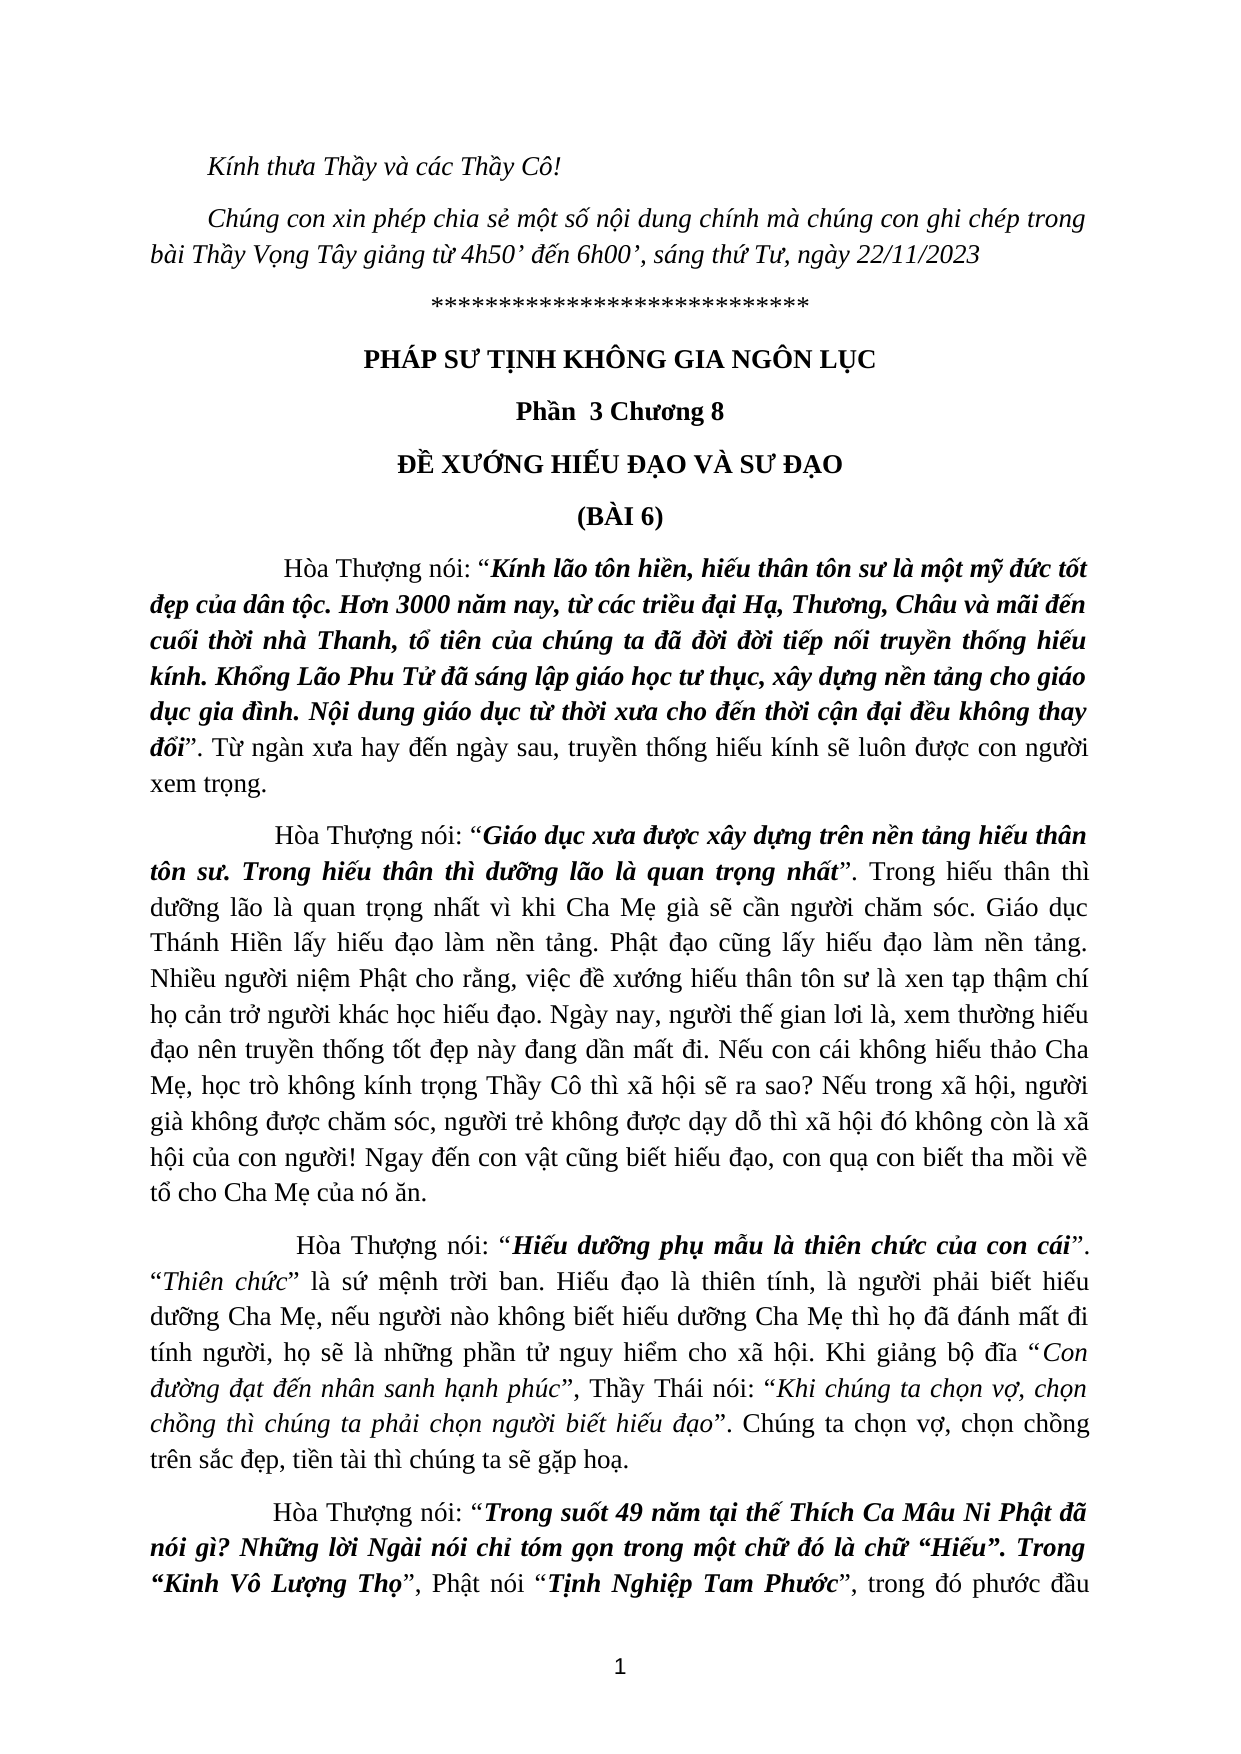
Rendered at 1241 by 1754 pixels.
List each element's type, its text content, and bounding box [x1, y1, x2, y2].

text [150, 1496, 1090, 1598]
text (BÀI 6) [150, 500, 1090, 531]
text Hòa Thượng nói: “Kính lão tôn hiền, hiếu thân tôn sư là một mỹ đức tốt đẹp của dân tộc. Hơn 3000 năm nay, từ các triều đại Hạ, Thương, Châu và mãi đến cuối thời nhà Thanh, tổ tiên của chúng ta đã đời đời tiếp nối truyền thống hiếu kính. Khổng Lão Phu Tử đã sáng lập giáo học tư thục, xây dựng nền tảng cho giáo dục gia đình. Nội dung giáo dục từ thời xưa cho đến thời cận đại đều không thay đổi”. Từ ngàn xưa hay đến ngày sau, truyền thống hiếu kính sẽ luôn được con người xem trọng. [150, 552, 1090, 798]
text PHÁP SƯ TỊNH KHÔNG GIA NGÔN LỤC [150, 343, 1090, 374]
text Hòa Thượng nói: “Hiếu dưỡng phụ mẫu là thiên chức của con cái”. “Thiên chức” là sứ mệnh trời ban. Hiếu đạo là thiên tính, là người phải biết hiếu dưỡng Cha Mẹ, nếu người nào không biết hiếu dưỡng Cha Mẹ thì họ đã đánh mất đi tính người, họ sẽ là những phần tử nguy hiểm cho xã hội. Khi giảng bộ đĩa “Con đường đạt đến nhân sanh hạnh phúc”, Thầy Thái nói: “Khi chúng ta chọn vợ, chọn chồng thì chúng ta phải chọn người biết hiếu đạo”. Chúng ta chọn vợ, chọn chồng trên sắc đẹp, tiền tài thì chúng ta sẽ gặp hoạ. [150, 1229, 1090, 1474]
text Phần 3 Chương 8 [150, 395, 1090, 426]
text **************************** [150, 291, 1090, 322]
text Kính thưa Thầy và các Thầy Cô! [150, 150, 1090, 181]
text ĐỀ XƯỚNG HIẾU ĐẠO VÀ SƯ ĐẠO [150, 448, 1090, 479]
text Chúng con xin phép chia sẻ một số nội dung chính mà chúng con ghi chép trong bài Thầy Vọng Tây giảng từ 4h50’ đến 6h00’, sáng thứ Tư, ngày 22/11/2023 [150, 202, 1090, 269]
text Hòa Thượng nói: “Giáo dục xưa được xây dựng trên nền tảng hiếu thân tôn sư. Trong hiếu thân thì dưỡng lão là quan trọng nhất”. Trong hiếu thân thì dưỡng lão là quan trọng nhất vì khi Cha Mẹ già sẽ cần người chăm sóc. Giáo dục Thánh Hiền lấy hiếu đạo làm nền tảng. Phật đạo cũng lấy hiếu đạo làm nền tảng. Nhiều người niệm Phật cho rằng, việc đề xướng hiếu thân tôn sư là xen tạp thậm chí họ cản trở người khác học hiếu đạo. Ngày nay, người thế gian lơi là, xem thường hiếu đạo nên truyền thống tốt đẹp này đang dần mất đi. Nếu con cái không hiếu thảo Cha Mẹ, học trò không kính trọng Thầy Cô thì xã hội sẽ ra sao? Nếu trong xã hội, người già không được chăm sóc, người trẻ không được dạy dỗ thì xã hội đó không còn là xã hội của con người! Ngay đến con vật cũng biết hiếu đạo, con quạ con biết tha mồi về tổ cho Cha Mẹ của nó ăn. [150, 819, 1090, 1208]
